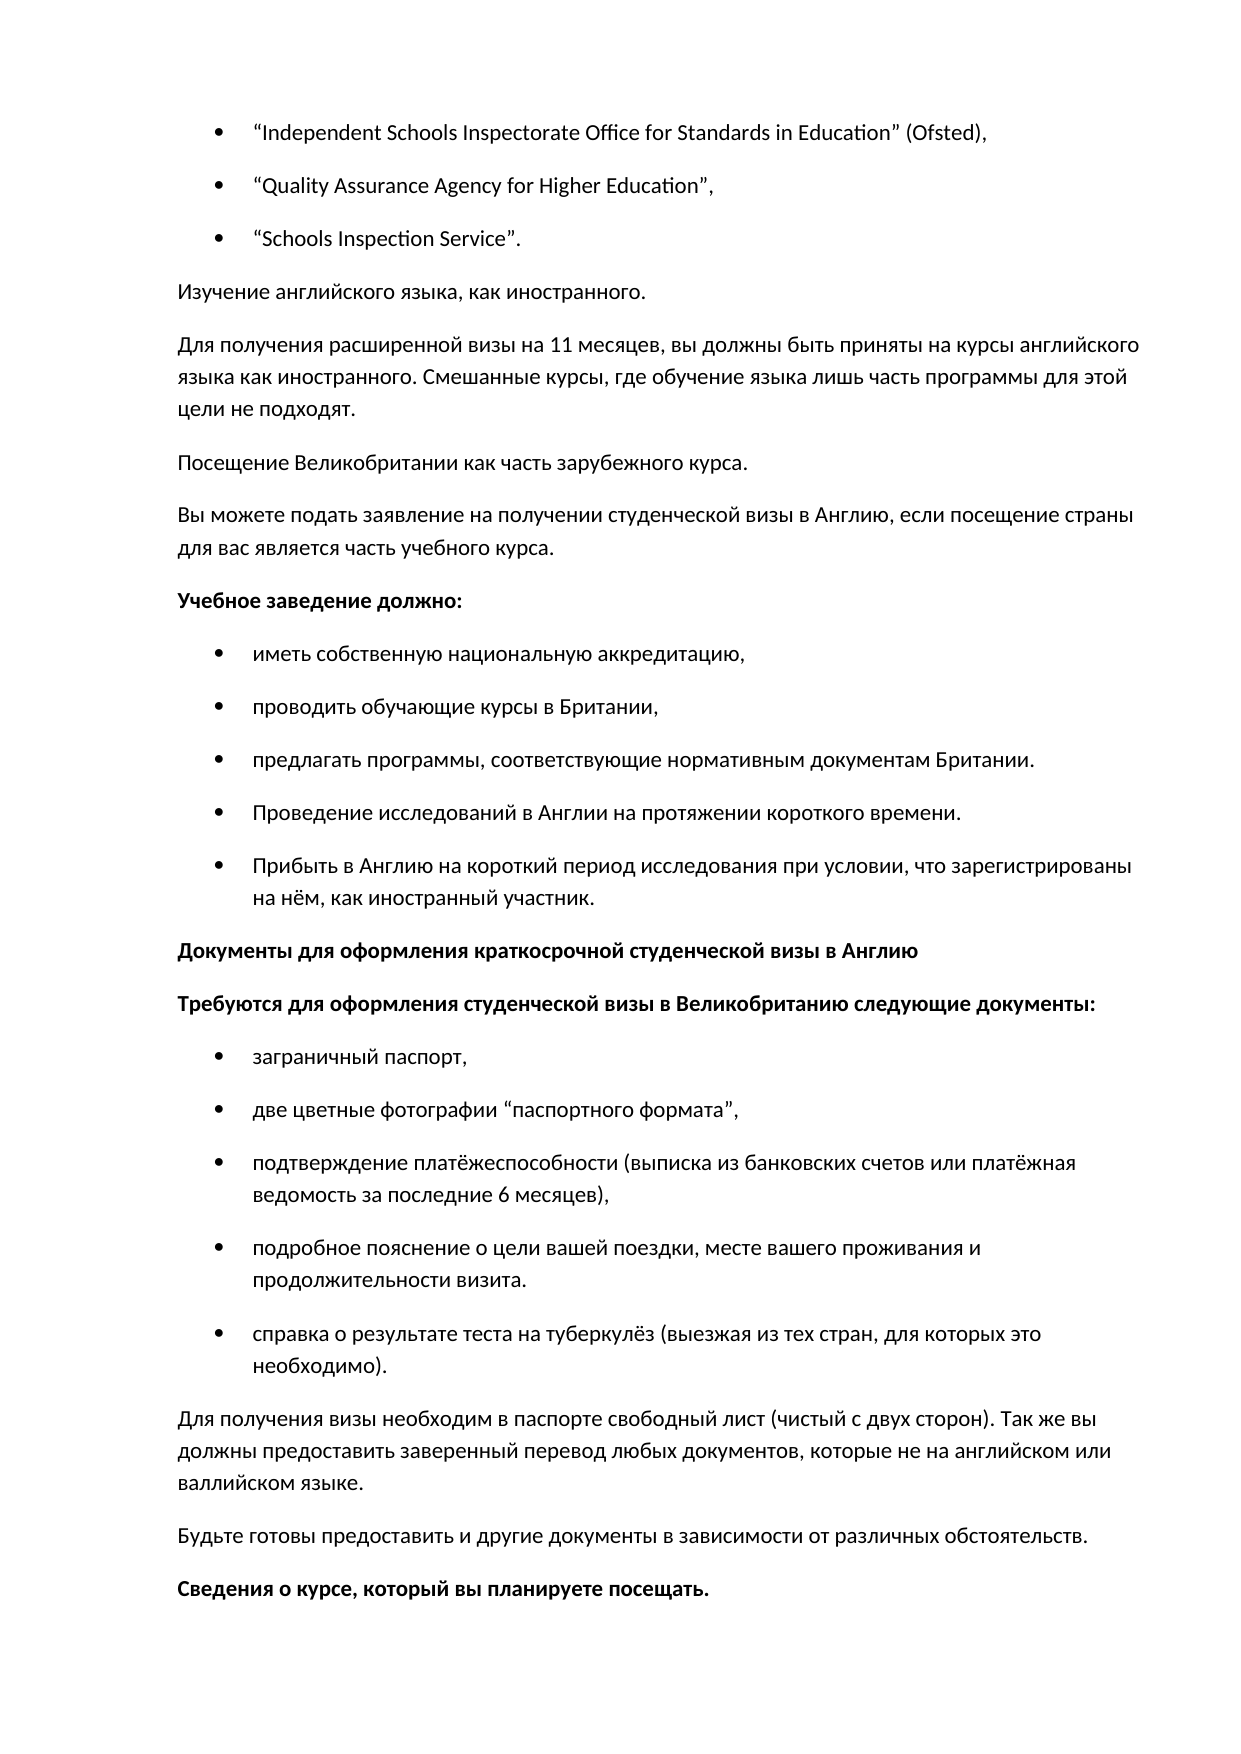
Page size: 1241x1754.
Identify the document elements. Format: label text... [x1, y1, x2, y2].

text Для получения расширенной визы на 11 месяцев, вы должны быть приняты на курсы английского языка как иностранного. Смешанные курсы, где обучение языка лишь часть программы для этой цели не подходят. [177, 330, 1152, 423]
text Учебное заведение должно: [177, 586, 1152, 614]
list предлагать программы, соответствующие нормативным документам Британии. [215, 745, 1152, 773]
list подробное пояснение о цели вашей поездки, месте вашего проживания и продолжительности визита. [215, 1233, 1152, 1294]
text Документы для оформления краткосрочной студенческой визы в Англию [177, 936, 1152, 964]
text Посещение Великобритании как часть зарубежного курса. [177, 448, 1152, 476]
text Будьте готовы предоставить и другие документы в зависимости от различных обстоятельств. [177, 1521, 1152, 1549]
list справка о результате теста на туберкулёз (выезжая из тех стран, для которых это необходимо). [215, 1319, 1152, 1379]
list “Quality Assurance Agency for Higher Education”, [215, 171, 1152, 199]
list две цветные фотографии “паспортного формата”, [215, 1095, 1152, 1123]
list “Independent Schools Inspectorate Office for Standards in Education” (Ofsted), [215, 118, 1152, 146]
list “Schools Inspection Service”. [215, 224, 1152, 252]
text Изучение английского языка, как иностранного. [177, 277, 1152, 305]
list подтверждение платёжеспособности (выписка из банковских счетов или платёжная ведомость за последние 6 месяцев), [215, 1148, 1152, 1208]
list Проведение исследований в Англии на протяжении короткого времени. [215, 798, 1152, 826]
list иметь собственную национальную аккредитацию, [215, 639, 1152, 667]
list заграничный паспорт, [215, 1042, 1152, 1070]
text Вы можете подать заявление на получении студенческой визы в Англию, если посещение страны для вас является часть учебного курса. [177, 501, 1152, 561]
list Прибыть в Англию на короткий период исследования при условии, что зарегистрированы на нём, как иностранный участник. [215, 851, 1152, 911]
text Требуются для оформления студенческой визы в Великобританию следующие документы: [177, 989, 1152, 1017]
text Для получения визы необходим в паспорте свободный лист (чистый с двух сторон). Так же вы должны предоставить заверенный перевод любых документов, которые не на английском или валлийском языке. [177, 1404, 1152, 1496]
list проводить обучающие курсы в Британии, [215, 692, 1152, 720]
text Сведения о курсе, который вы планируете посещать. [177, 1574, 1152, 1602]
